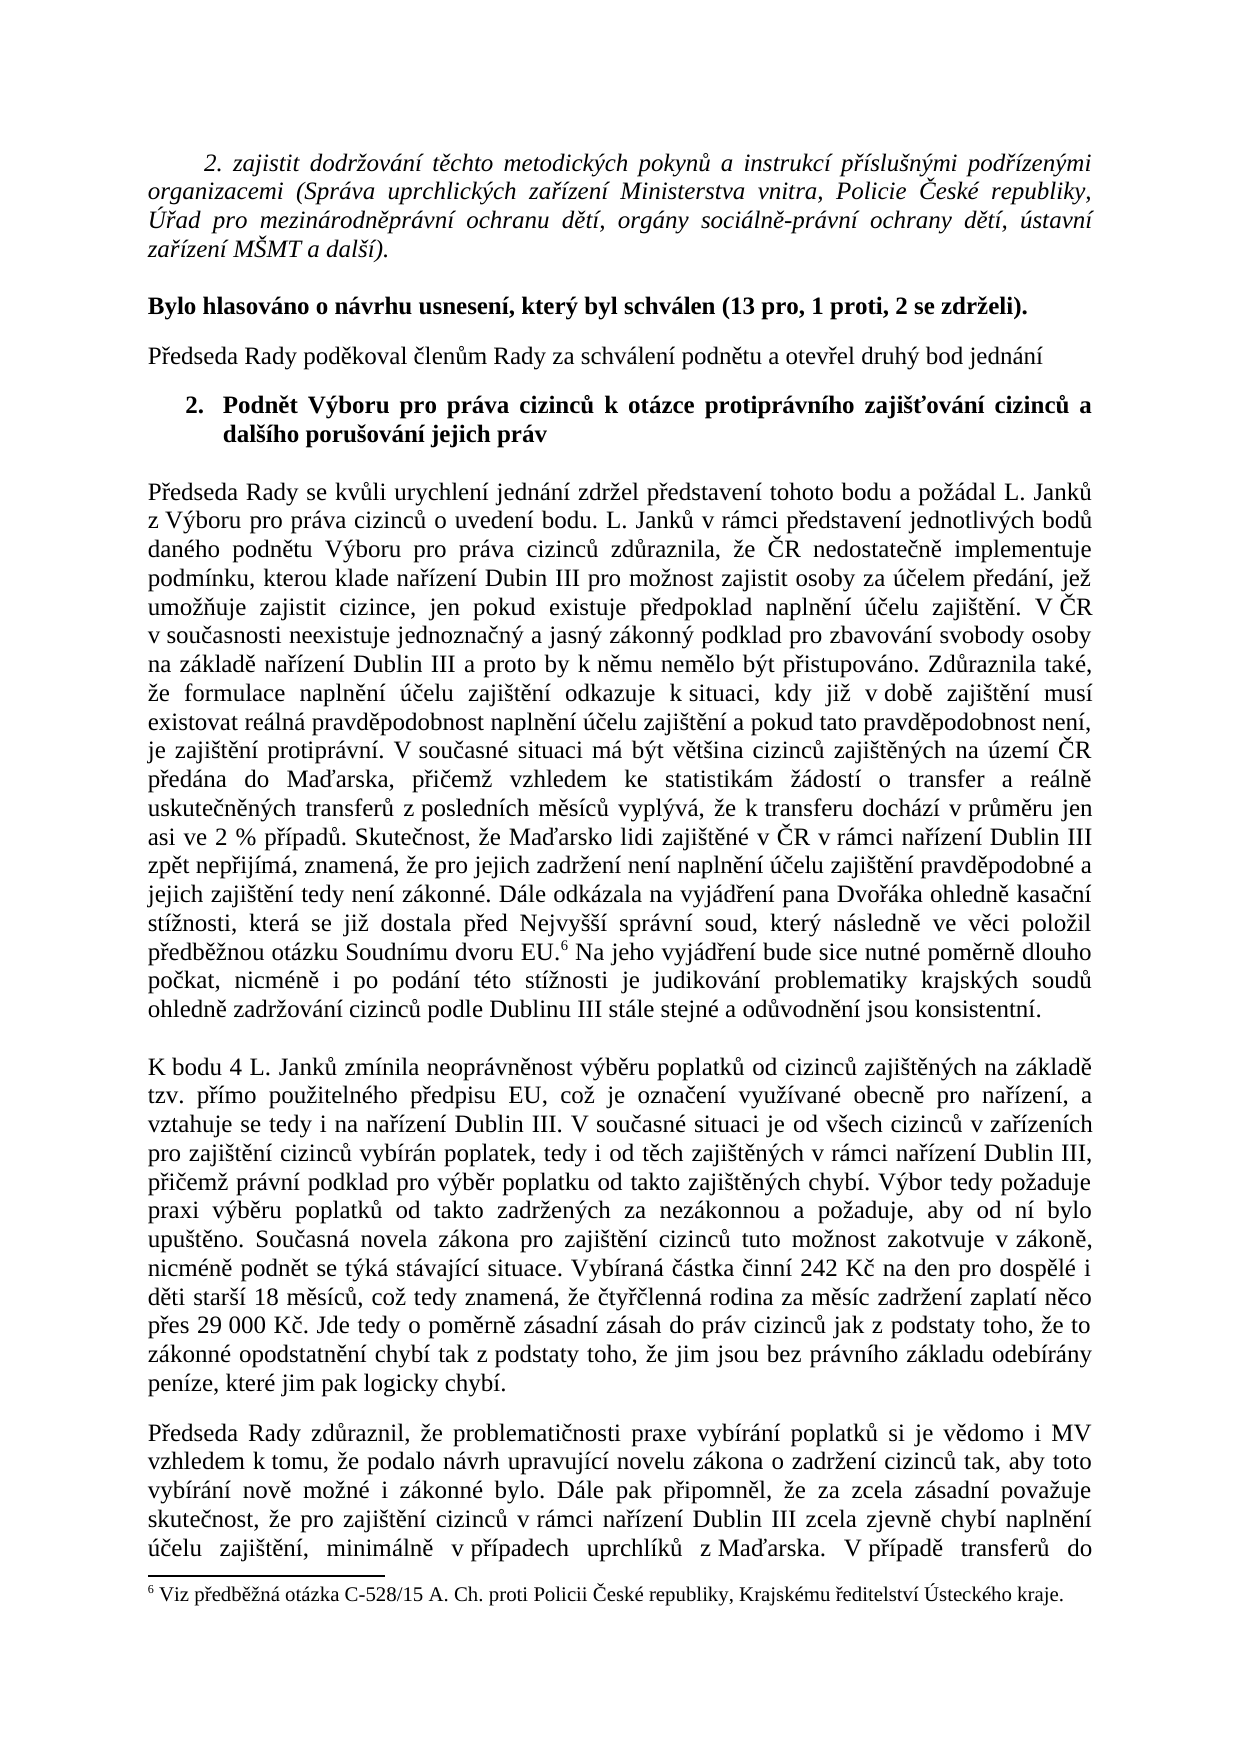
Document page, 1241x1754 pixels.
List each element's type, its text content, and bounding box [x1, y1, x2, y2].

text Předseda Rady poděkoval členům Rady za schválení podnětu a otevřel druhý bod jednání [148, 341, 1093, 370]
text Bylo hlasováno o návrhu usnesení, který byl schválen (13 pro, 1 proti, 2 se zdrželi). [148, 291, 1093, 320]
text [148, 1418, 1093, 1561]
text 2. zajistit dodržování těchto metodických pokynů a instrukcí příslušnými podřízenými organizacemi (Správa uprchlických zařízení Ministerstva vnitra, Policie České republiky, Úřad pro mezinárodněprávní ochranu dětí, orgány sociálně-právní ochrany dětí, ústavní zařízení MŠMT a další). [148, 148, 1093, 263]
text K bodu 4 L. Janků zmínila neoprávněnost výběru poplatků od cizinců zajištěných na základě tzv. přímo použitelného předpisu EU, což je označení využívané obecně pro nařízení, a vztahuje se tedy i na nařízení Dublin III. V současné situaci je od všech cizinců v zařízeních pro zajištění cizinců vybírán poplatek, tedy i od těch zajištěných v rámci nařízení Dublin III, přičemž právní podklad pro výběr poplatku od takto zajištěných chybí. Výbor tedy požaduje praxi výběru poplatků od takto zadržených za nezákonnou a požaduje, aby od ní bylo upuštěno. Současná novela zákona pro zajištění cizinců tuto možnost zakotvuje v zákoně, nicméně podnět se týká stávající situace. Vybíraná částka činní 242 Kč na den pro dospělé i děti starší 18 měsíců, což tedy znamená, že čtyřčlenná rodina za měsíc zadržení zaplatí něco přes 29 000 Kč. Jde tedy o poměrně zásadní zásah do práv cizinců jak z podstaty toho, že to zákonné opodstatnění chybí tak z podstaty toho, že jim jsou bez právního základu odebírány peníze, které jim pak logicky chybí. [148, 1052, 1093, 1397]
text Předseda Rady se kvůli urychlení jednání zdržel představení tohoto bodu a požádal L. Janků z Výboru pro práva cizinců o uvedení bodu. L. Janků v rámci představení jednotlivých bodů daného podnětu Výboru pro práva cizinců zdůraznila, že ČR nedostatečně implementuje podmínku, kterou klade nařízení Dubin III pro možnost zajistit osoby za účelem předání, jež umožňuje zajistit cizince, jen pokud existuje předpoklad naplnění účelu zajištění. V ČR v současnosti neexistuje jednoznačný a jasný zákonný podklad pro zbavování svobody osoby na základě nařízení Dublin III a proto by k němu nemělo být přistupováno. Zdůraznila také, že formulace naplnění účelu zajištění odkazuje k situaci, kdy již v době zajištění musí existovat reálná pravděpodobnost naplnění účelu zajištění a pokud tato pravděpodobnost není, je zajištění protiprávní. V současné situaci má být většina cizinců zajištěných na území ČR předána do Maďarska, přičemž vzhledem ke statistikám žádostí o transfer a reálně uskutečněných transferů z posledních měsíců vyplývá, že k transferu dochází v průměru jen asi ve 2 % případů. Skutečnost, že Maďarsko lidi zajištěné v ČR v rámci nařízení Dublin III zpět nepřijímá, znamená, že pro jejich zadržení není naplnění účelu zajištění pravděpodobné a jejich zajištění tedy není zákonné. Dále odkázala na vyjádření pana Dvořáka ohledně kasační stížnosti, která se již dostala před Nejvyšší správní soud, který následně ve věci položil předběžnou otázku Soudnímu dvoru EU. Na jeho vyjádření bude sice nutné poměrně dlouho počkat, nicméně i po podání této stížnosti je judikování problematiky krajských soudů ohledně zadržování cizinců podle Dublinu III stále stejné a odůvodnění jsou konsistentní. [148, 477, 1093, 1023]
list Podnět Výboru pro práva cizinců k otázce protiprávního zajišťování cizinců a dalšího porušování jejich práv [185, 391, 1093, 448]
